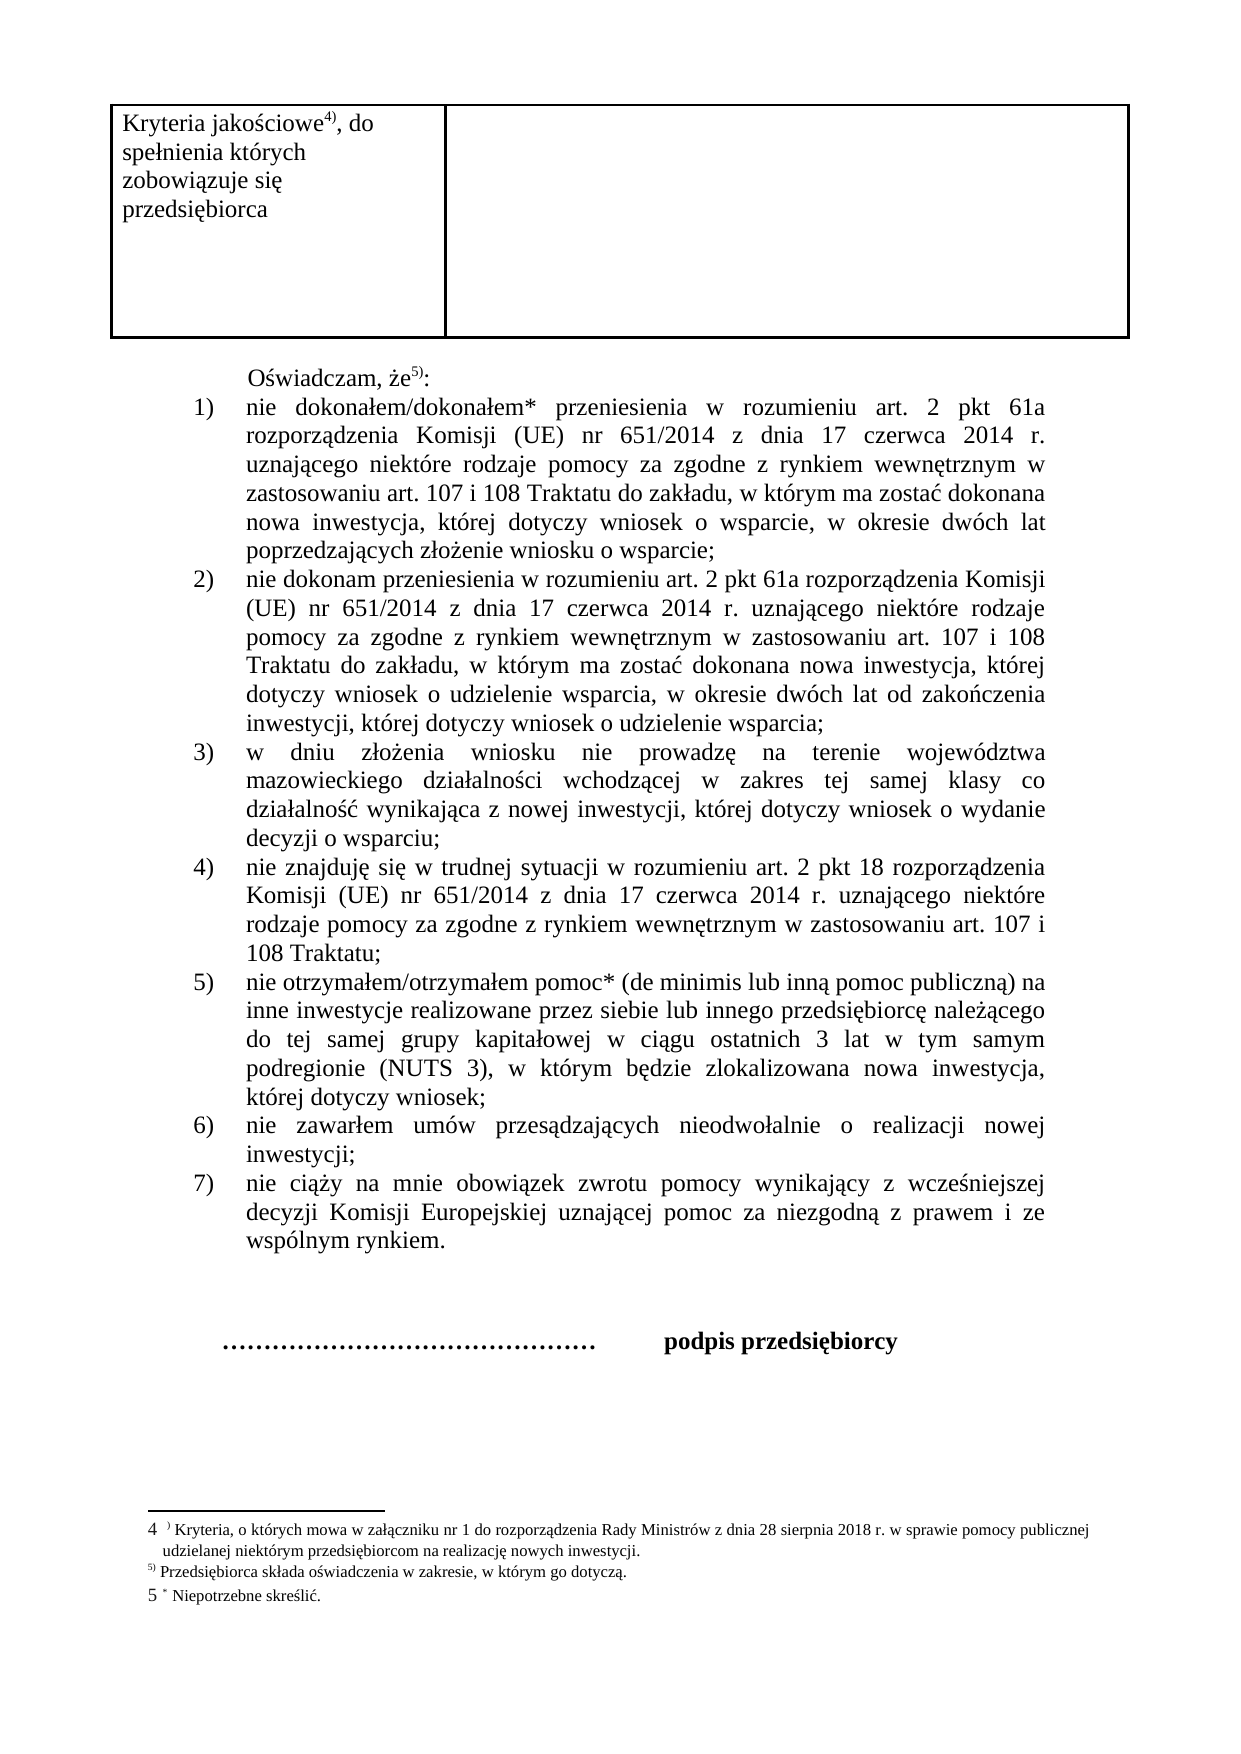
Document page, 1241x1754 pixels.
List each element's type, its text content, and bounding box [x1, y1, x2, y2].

table_cell [447, 106, 1127, 336]
table_cell Kryteria jakościowe), do spełnienia których zobowiązuje się przedsiębiorca [113, 106, 444, 336]
list nie znajduję się w trudnej sytuacji w rozumieniu art. 2 pkt 18 rozporządzenia Komisji (UE) nr 651/2014 z dnia 17 czerwca 2014 r. uznającego niektóre rodzaje pomocy za zgodne z rynkiem wewnętrznym w zastosowaniu art. 107 i 108 Traktatu; [193, 852, 1046, 967]
list nie dokonałem/dokonałem* przeniesienia w rozumieniu art. 2 pkt 61a rozporządzenia Komisji (UE) nr 651/2014 z dnia 17 czerwca 2014 r. uznającego niektóre rodzaje pomocy za zgodne z rynkiem wewnętrznym w zastosowaniu art. 107 i 108 Traktatu do zakładu, w którym ma zostać dokonana nowa inwestycja, której dotyczy wniosek o wsparcie, w okresie dwóch lat poprzedzających złożenie wniosku o wsparcie; [193, 392, 1046, 564]
list nie dokonam przeniesienia w rozumieniu art. 2 pkt 61a rozporządzenia Komisji (UE) nr 651/2014 z dnia 17 czerwca 2014 r. uznającego niektóre rodzaje pomocy za zgodne z rynkiem wewnętrznym w zastosowaniu art. 107 i 108 Traktatu do zakładu, w którym ma zostać dokonana nowa inwestycja, której dotyczy wniosek o udzielenie wsparcia, w okresie dwóch lat od zakończenia inwestycji, której dotyczy wniosek o udzielenie wsparcia; [193, 564, 1046, 737]
text ……………………………………… podpis przedsiębiorcy [148, 1326, 1092, 1355]
text Oświadczam, że): [247, 363, 1046, 392]
list nie ciąży na mnie obowiązek zwrotu pomocy wynikający z wcześniejszej decyzji Komisji Europejskiej uznającej pomoc za niezgodną z prawem i ze wspólnym rynkiem. [193, 1168, 1046, 1254]
list w dniu złożenia wniosku nie prowadzę na terenie województwa mazowieckiego działalności wchodzącej w zakres tej samej klasy co działalność wynikająca z nowej inwestycji, której dotyczy wniosek o wydanie decyzji o wsparciu; [193, 737, 1046, 852]
list nie zawarłem umów przesądzających nieodwołalnie o realizacji nowej inwestycji; [193, 1111, 1046, 1168]
list nie otrzymałem/otrzymałem pomoc* (de minimis lub inną pomoc publiczną) na inne inwestycje realizowane przez siebie lub innego przedsiębiorcę należącego do tej samej grupy kapitałowej w ciągu ostatnich 3 lat w tym samym podregionie (NUTS 3), w którym będzie zlokalizowana nowa inwestycja, której dotyczy wniosek; [193, 967, 1046, 1111]
